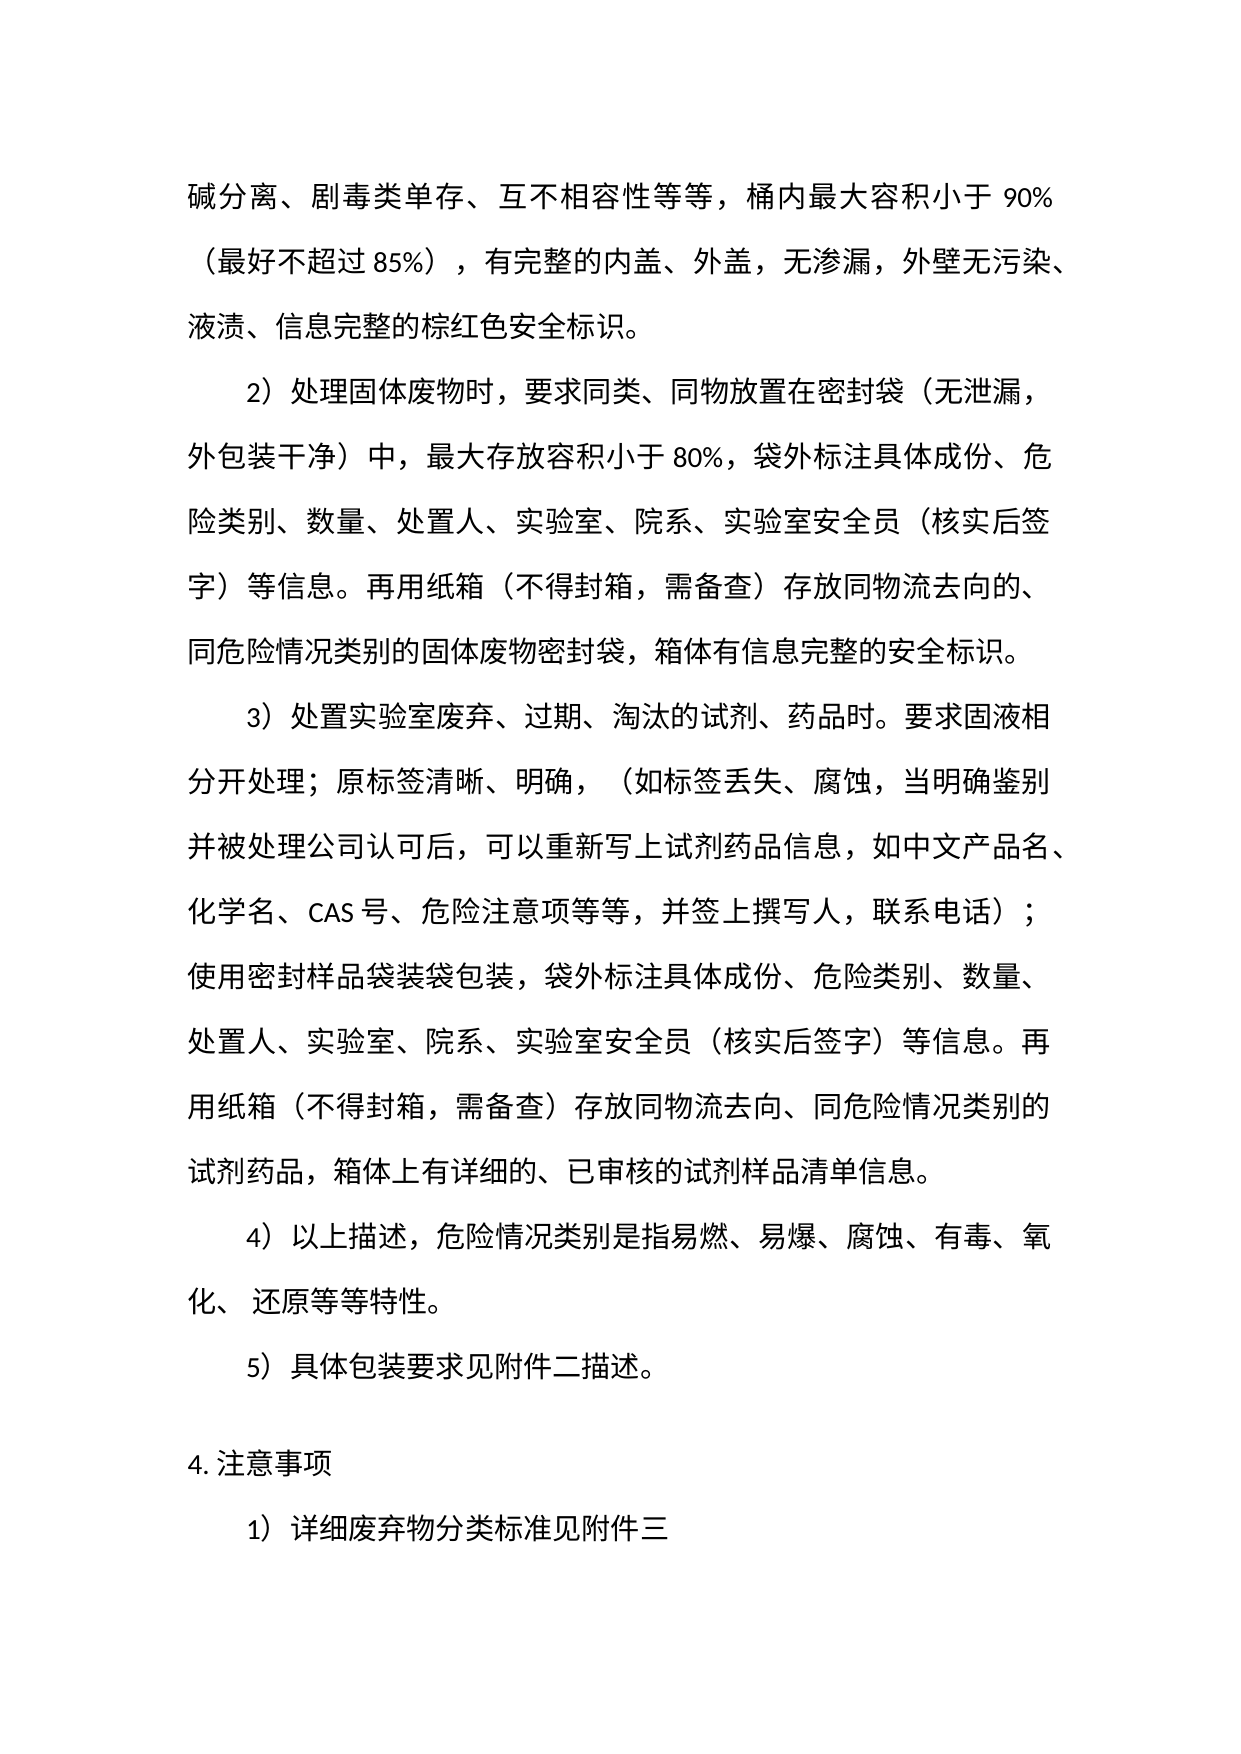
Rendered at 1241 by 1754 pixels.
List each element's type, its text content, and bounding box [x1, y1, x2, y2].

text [187, 162, 1053, 357]
text 1）详细废弃物分类标准见附件三 [187, 1494, 1053, 1559]
text 2）处理固体废物时，要求同类、同物放置在密封袋（无泄漏，外包装干净）中，最大存放容积小于80%，袋外标注具体成份、危险类别、数量、处置人、实验室、院系、实验室安全员（核实后签字）等信息。再用纸箱（不得封箱，需备查）存放同物流去向的、同危险情况类别的固体废物密封袋，箱体有信息完整的安全标识。 [187, 357, 1053, 682]
text 3）处置实验室废弃、过期、淘汰的试剂、药品时。要求固液相分开处理；原标签清晰、明确，（如标签丢失、腐蚀，当明确鉴别并被处理公司认可后，可以重新写上试剂药品信息，如中文产品名、化学名、CAS号、危险注意项等等，并签上撰写人，联系电话）；使用密封样品袋装袋包装，袋外标注具体成份、危险类别、数量、处置人、实验室、院系、实验室安全员（核实后签字）等信息。再用纸箱（不得封箱，需备查）存放同物流去向、同危险情况类别的试剂药品，箱体上有详细的、已审核的试剂样品清单信息。 [187, 682, 1053, 1202]
text 4. 注意事项 [187, 1429, 1053, 1494]
text 5）具体包装要求见附件二描述。 [187, 1332, 1053, 1397]
text 4）以上描述，危险情况类别是指易燃、易爆、腐蚀、有毒、氧化、 还原等等特性。 [187, 1202, 1053, 1332]
